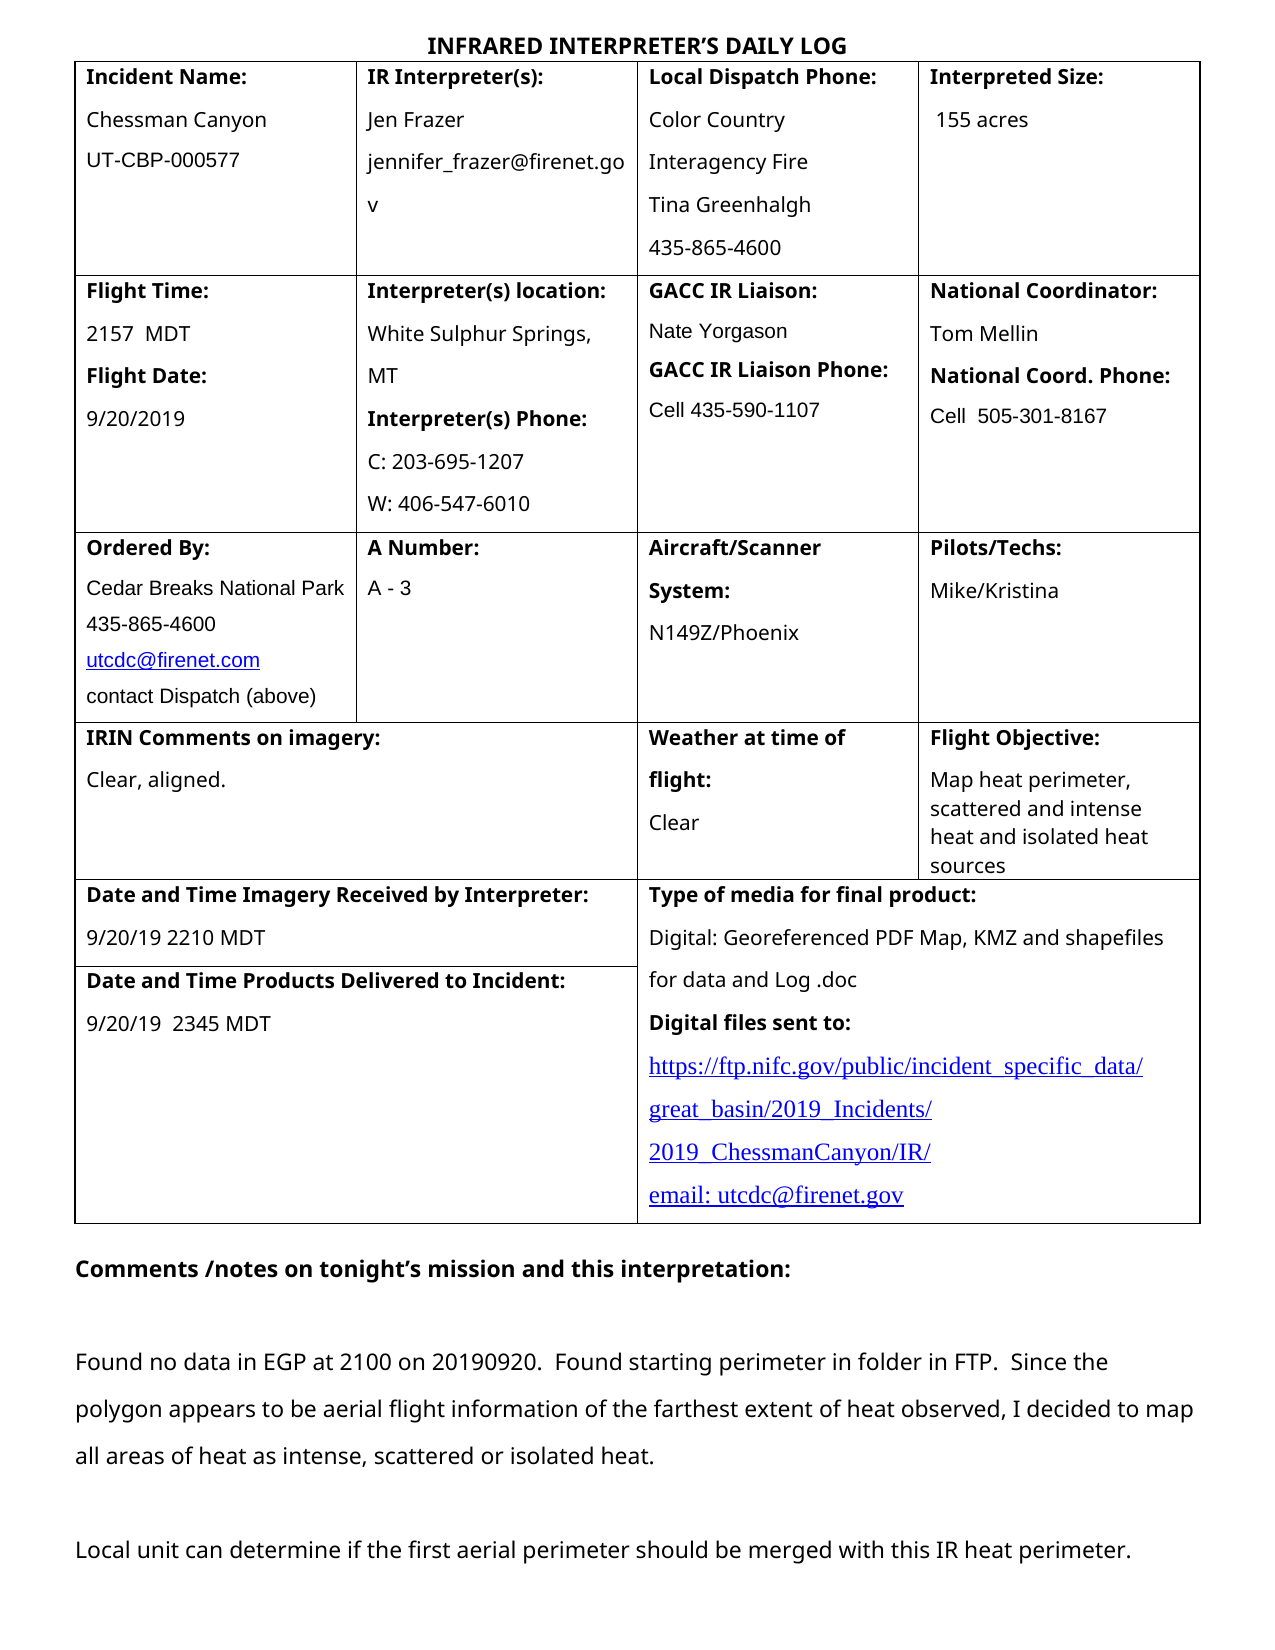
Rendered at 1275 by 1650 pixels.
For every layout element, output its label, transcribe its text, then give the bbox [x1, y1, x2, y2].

table_cell Interpreter(s) location: White Sulphur Springs, MT Interpreter(s) Phone: C: 203-695-1207 W: 406-547-6010 [357, 276, 637, 532]
table_header Incident Name: Chessman Canyon UT-CBP-000577 [76, 62, 356, 275]
table_cell Pilots/Techs: Mike/Kristina [919, 533, 1199, 722]
table_cell A Number: A - 3 [357, 533, 637, 722]
table_cell Flight Time: 2157 MDT Flight Date: 9/20/2019 [76, 276, 356, 532]
table_header Interpreted Size: 155 acres [919, 62, 1199, 275]
table_cell National Coordinator: Tom Mellin National Coord. Phone: Cell 505-301-8167 [919, 276, 1199, 532]
table_cell IRIN Comments on imagery: Clear, aligned. [76, 723, 637, 879]
table_cell GACC IR Liaison: Nate Yorgason GACC IR Liaison Phone: Cell 435-590-1107 [638, 276, 918, 532]
table_header IR Interpreter(s): Jen Frazer jennifer_frazer@firenet.gov [357, 62, 637, 275]
table_cell Weather at time of flight: Clear [638, 723, 918, 879]
text Comments /notes on tonight’s mission and this interpretation: [75, 1253, 1200, 1284]
text Local unit can determine if the first aerial perimeter should be merged with this IR heat perimeter. [75, 1534, 1200, 1565]
table_cell Aircraft/Scanner System: N149Z/Phoenix [638, 533, 918, 722]
table_cell Type of media for final product: Digital: Georeferenced PDF Map, KMZ and shapefiles for data and Log .doc Digital files sent to: https://ftp.nifc.gov/public/incident_specific_data/great_basin/2019_Incidents/2019_ChessmanCanyon/IR/ email: utcdc@firenet.gov [638, 880, 1199, 1223]
table_cell Flight Objective: Map heat perimeter, scattered and intense heat and isolated heat sources [919, 723, 1199, 879]
table_cell Date and Time Imagery Received by Interpreter: 9/20/19 2210 MDT [76, 880, 637, 966]
table_cell Date and Time Products Delivered to Incident: 9/20/19 2345 MDT [76, 967, 637, 1223]
table_header Local Dispatch Phone: Color Country Interagency Fire Tina Greenhalgh 435-865-4600 [638, 62, 918, 275]
table_cell Ordered By: Cedar Breaks National Park 435-865-4600 utcdc@firenet.com contact Dispatch (above) [76, 533, 356, 722]
text Found no data in EGP at 2100 on 20190920. Found starting perimeter in folder in FTP. Since the polygon appears to be aerial flight information of the farthest extent of heat observed, I decided to map all areas of heat as intense, scattered or isolated heat. [75, 1346, 1200, 1471]
